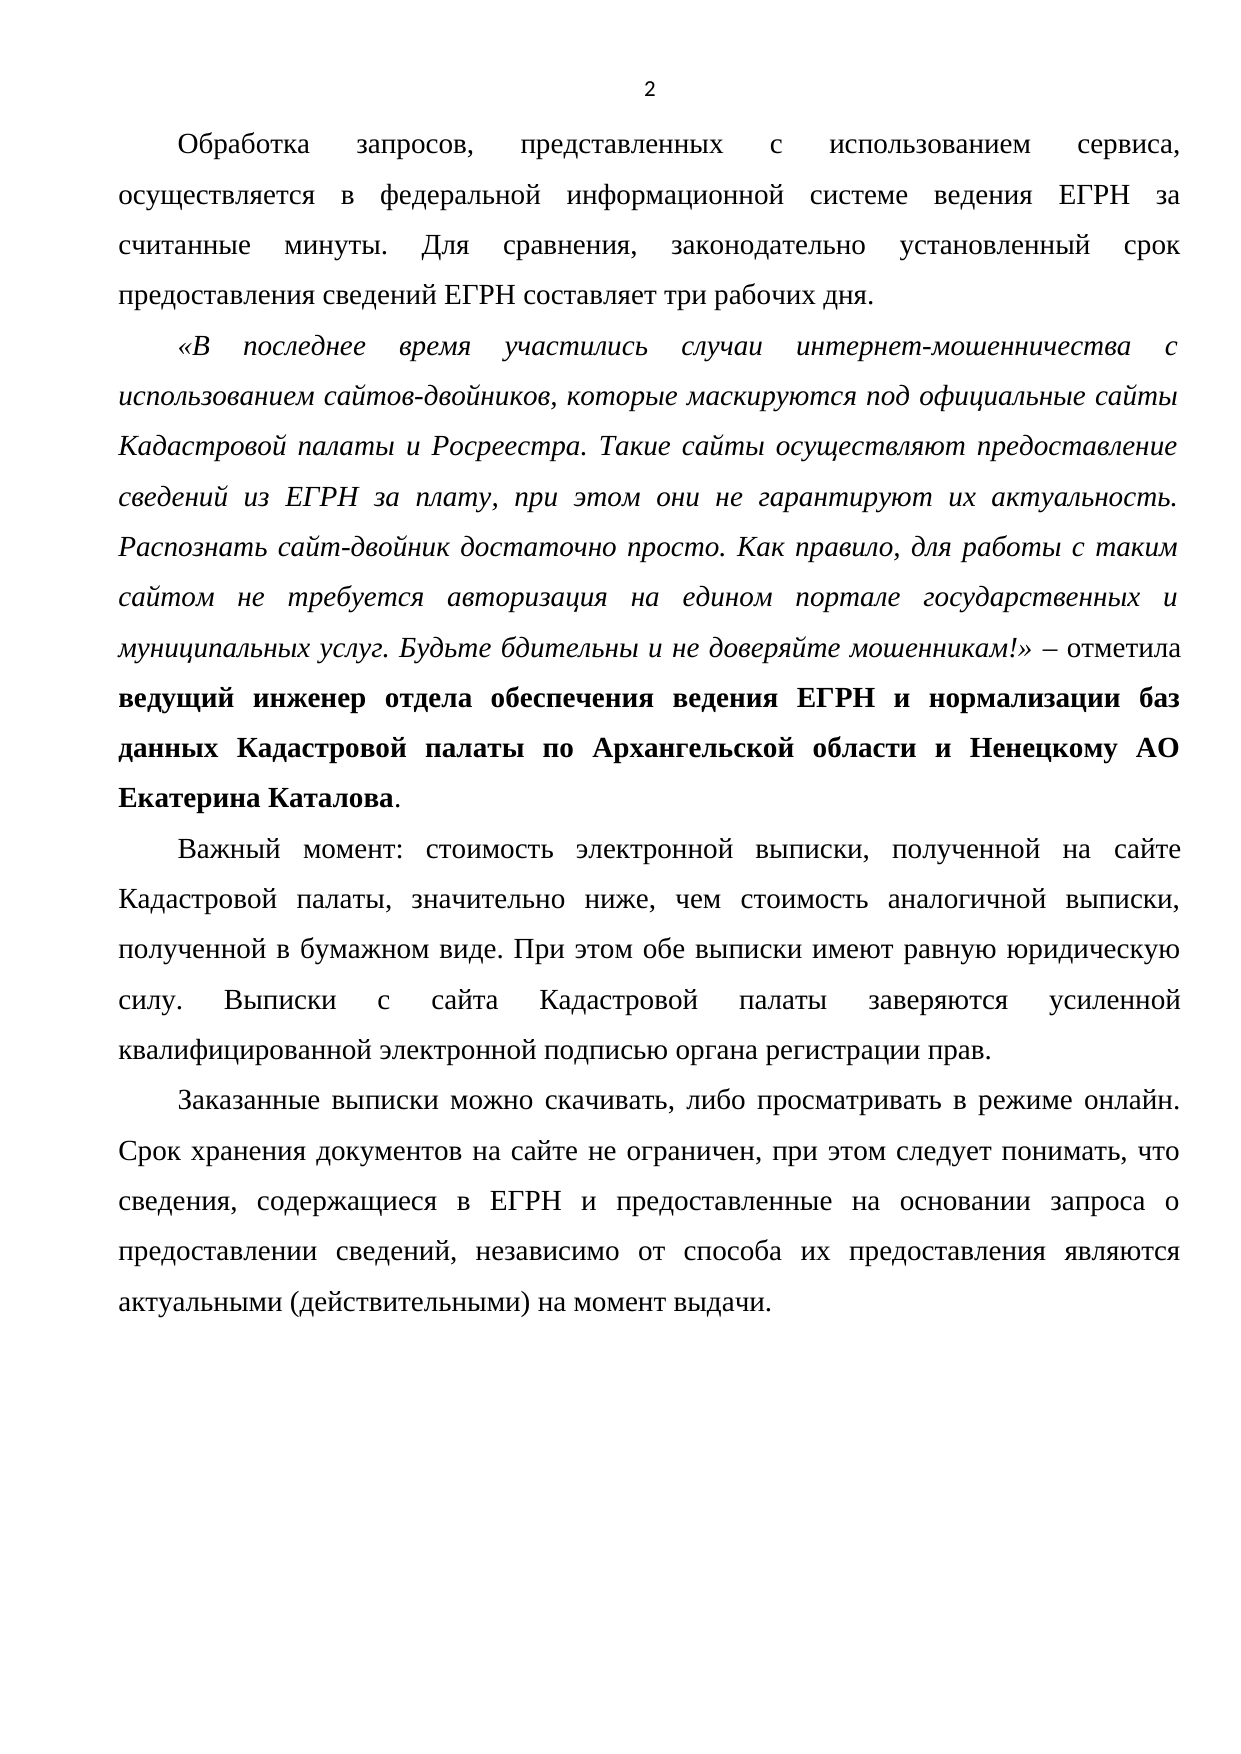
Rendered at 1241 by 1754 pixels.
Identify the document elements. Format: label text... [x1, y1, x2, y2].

text «В последнее время участились случаи интернет-мошенничества с использованием сайтов-двойников, которые маскируются под официальные сайты Кадастровой палаты и Росреестра. Такие сайты осуществляют предоставление сведений из ЕГРН за плату, при этом они не гарантируют их актуальность. Распознать сайт-двойник достаточно просто. Как правило, для работы с таким сайтом не требуется авторизация на едином портале государственных и муниципальных услуг. Будьте бдительны и не доверяйте мошенникам!» – отметила ведущий инженер отдела обеспечения ведения ЕГРН и нормализации баз данных Кадастровой палаты по Архангельской области и Ненецкому АО Екатерина Каталова. [118, 328, 1181, 814]
text Обработка запросов, представленных с использованием сервиса, осуществляется в федеральной информационной системе ведения ЕГРН за считанные минуты. Для сравнения, законодательно установленный срок предоставления сведений ЕГРН составляет три рабочих дня. [118, 127, 1181, 311]
text Важный момент: стоимость электронной выписки, полученной на сайте Кадастровой палаты, значительно ниже, чем стоимость аналогичной выписки, полученной в бумажном виде. При этом обе выписки имеют равную юридическую силу. Выписки с сайта Кадастровой палаты заверяются усиленной квалифицированной электронной подписью органа регистрации прав. [118, 831, 1181, 1066]
text Заказанные выписки можно скачивать, либо просматривать в режиме онлайн. Срок хранения документов на сайте не ограничен, при этом следует понимать, что сведения, содержащиеся в ЕГРН и предоставленные на основании запроса о предоставлении сведений, независимо от способа их предоставления являются актуальными (действительными) на момент выдачи. [118, 1082, 1181, 1317]
